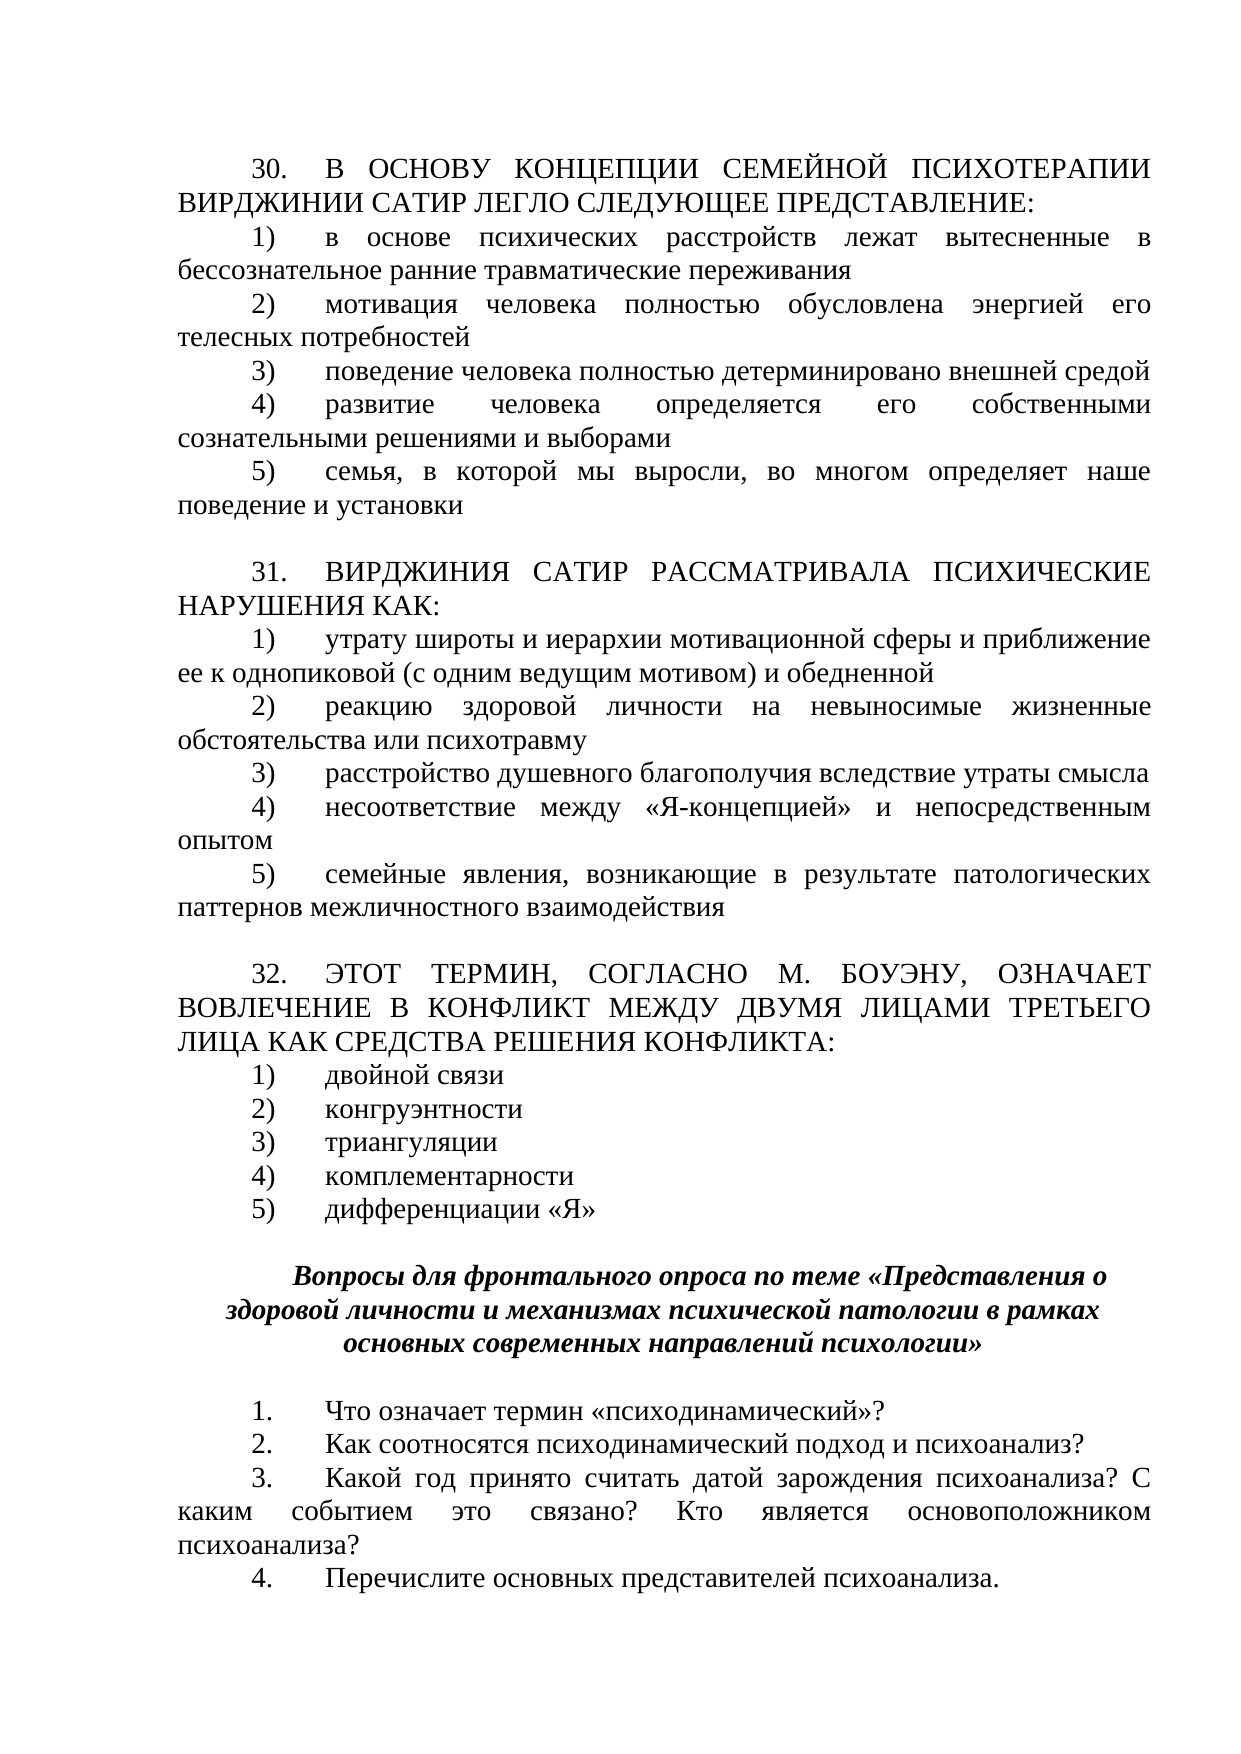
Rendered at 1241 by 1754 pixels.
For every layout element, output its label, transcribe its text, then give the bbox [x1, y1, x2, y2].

list семейные явления, возникающие в результате патологических паттернов межличностного взаимодействия [177, 856, 1152, 923]
list несоответствие между «Я-концепцией» и непосредственным опытом [177, 789, 1152, 856]
list Перечислите основных представителей психоанализа. [177, 1560, 1152, 1594]
list ЭТОТ ТЕРМИН, СОГЛАСНО М. БОУЭНУ, ОЗНАЧАЕТ ВОВЛЕЧЕНИЕ В КОНФЛИКТ МЕЖДУ ДВУМЯ ЛИЦАМИ ТРЕТЬЕГО ЛИЦА КАК СРЕДСТВА РЕШЕНИЯ КОНФЛИКТА: [177, 957, 1152, 1057]
list двойной связи [177, 1057, 1152, 1091]
list семья, в которой мы выросли, во многом определяет наше поведение и установки [177, 453, 1152, 521]
list триангуляции [177, 1124, 1152, 1158]
list ВИРДЖИНИЯ САТИР РАССМАТРИВАЛА ПСИХИЧЕСКИЕ НАРУШЕНИЯ КАК: [177, 554, 1152, 621]
list Какой год принято считать датой зарождения психоанализа? С каким событием это связано? Кто является основоположником психоанализа? [177, 1460, 1152, 1560]
list Как соотносятся психодинамический подход и психоанализ? [177, 1426, 1152, 1460]
list конгруэнтности [177, 1091, 1152, 1124]
list в основе психических расстройств лежат вытесненные в бессознательное ранние травматические переживания [177, 219, 1152, 286]
list реакцию здоровой личности на невыносимые жизненные обстоятельства или психотравму [177, 688, 1152, 755]
list развитие человека определяется его собственными сознательными решениями и выборами [177, 386, 1152, 453]
list В ОСНОВУ КОНЦЕПЦИИ СЕМЕЙНОЙ ПСИХОТЕРАПИИ ВИРДЖИНИИ САТИР ЛЕГЛО СЛЕДУЮЩЕЕ ПРЕДСТАВЛЕНИЕ: [177, 152, 1152, 219]
list утрату широты и иерархии мотивационной сферы и приближение ее к однопиковой (с одним ведущим мотивом) и обедненной [177, 621, 1152, 688]
list мотивация человека полностью обусловлена энергией его телесных потребностей [177, 286, 1152, 353]
list дифференциации «Я» [177, 1191, 1152, 1225]
list Что означает термин «психодинамический»? [177, 1393, 1152, 1426]
list комплементарности [177, 1158, 1152, 1191]
text Вопросы для фронтального опроса по теме «Представления о здоровой личности и механизмах психической патологии в рамках основных современных направлений психологии» [177, 1258, 1152, 1359]
list поведение человека полностью детерминировано внешней средой [177, 353, 1152, 386]
list расстройство душевного благополучия вследствие утраты смысла [177, 755, 1152, 789]
